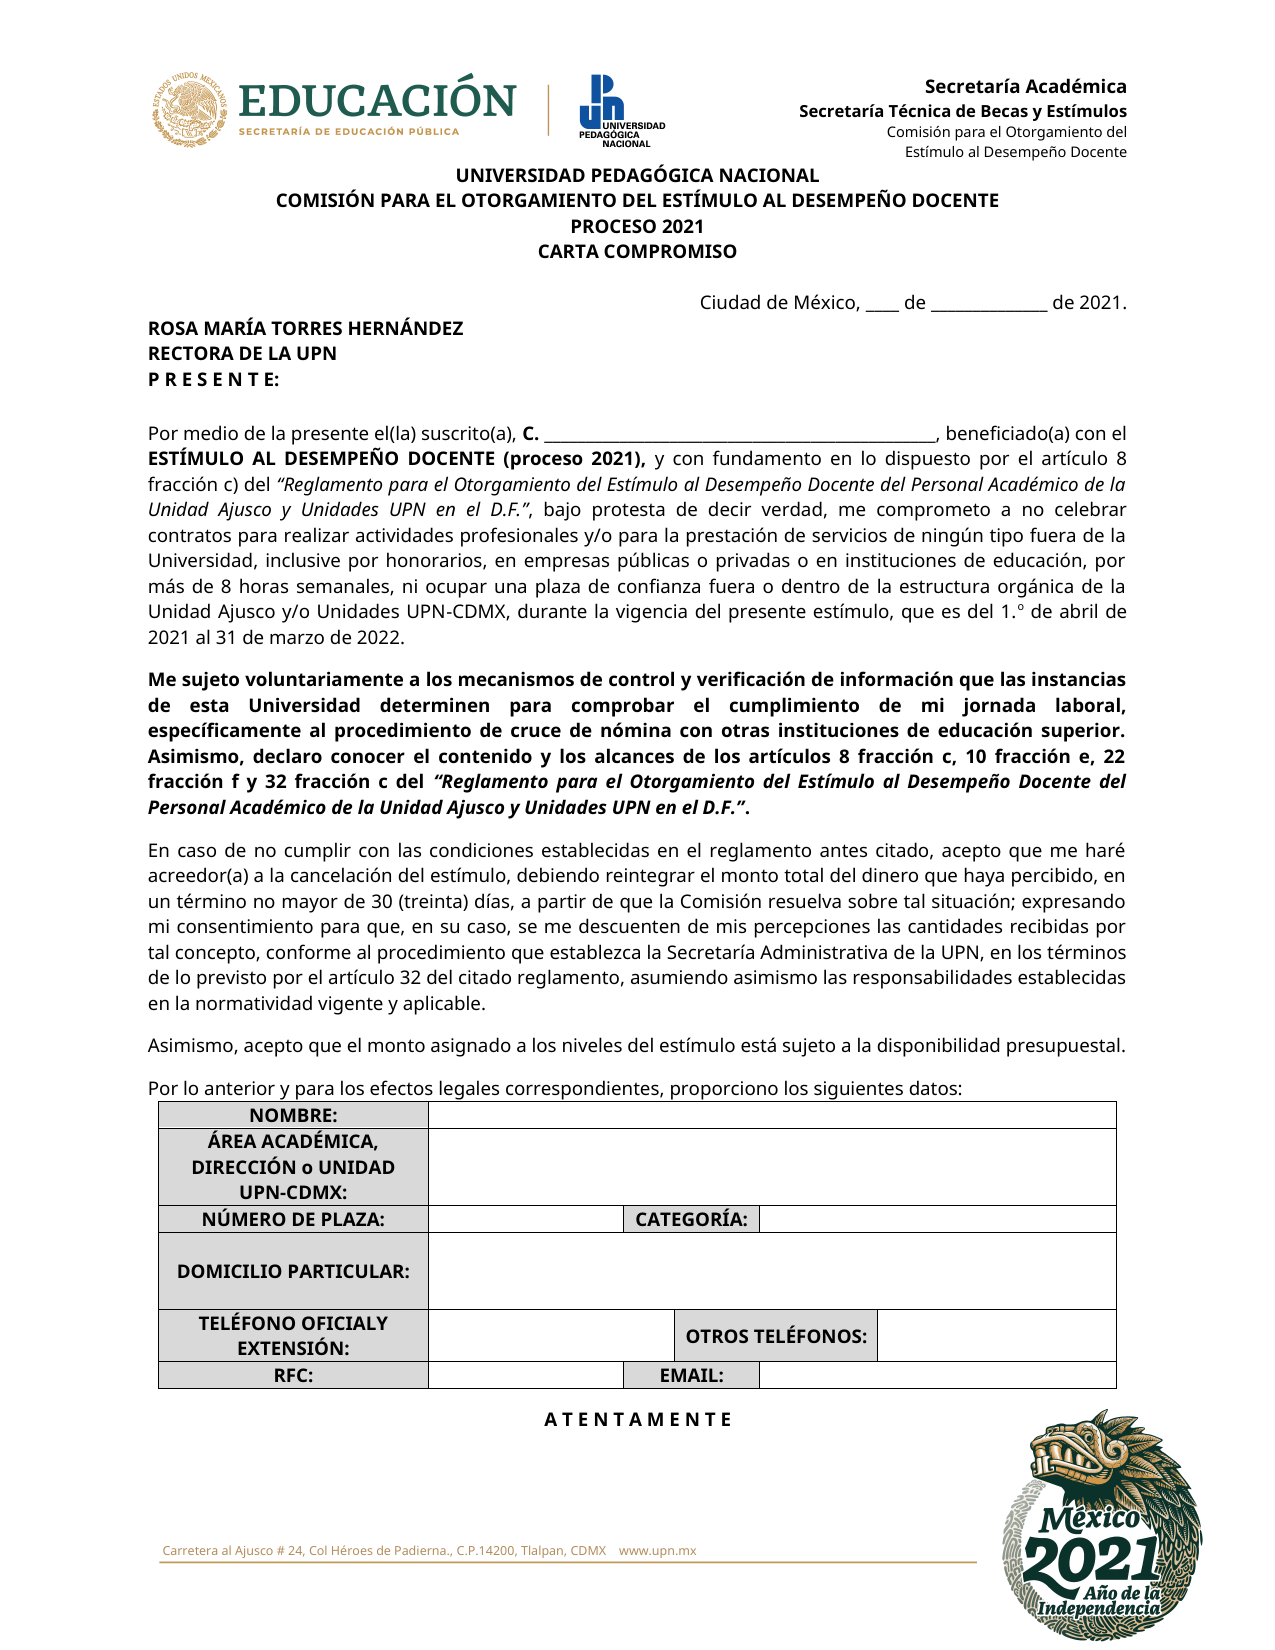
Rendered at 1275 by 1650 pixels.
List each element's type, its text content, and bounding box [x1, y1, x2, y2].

picture [41, 1406, 1275, 1646]
subtitle P R E S E N T E: [148, 366, 1127, 392]
table_cell TELÉFONO OFICIALY EXTENSIÓN: [159, 1310, 428, 1361]
table_cell NÚMERO DE PLAZA: [159, 1206, 428, 1232]
table_cell OTROS TELÉFONOS: [675, 1310, 877, 1361]
text RECTORA DE LA UPN [148, 341, 1127, 366]
text Asimismo, acepto que el monto asignado a los niveles del estímulo está sujeto a la disponibilidad presupuestal. [148, 1033, 1127, 1058]
text Por medio de la presente el(la) suscrito(a), C. _______________________________________________, beneficiado(a) con el ESTÍMULO AL DESEMPEÑO DOCENTE (proceso 2021), y con fundamento en lo dispuesto por el artículo 8 fracción c) del “Reglamento para el Otorgamiento del Estímulo al Desempeño Docente del Personal Académico de la Unidad Ajusco y Unidades UPN en el D.F.”, bajo protesta de decir verdad, me comprometo a no celebrar contratos para realizar actividades profesionales y/o para la prestación de servicios de ningún tipo fuera de la Universidad, inclusive por honorarios, en empresas públicas o privadas o en instituciones de educación, por más de 8 horas semanales, ni ocupar una plaza de confianza fuera o dentro de la estructura orgánica de la Unidad Ajusco y/o Unidades UPN-CDMX, durante la vigencia del presente estímulo, que es del 1.o de abril de 2021 al 31 de marzo de 2022. [148, 420, 1127, 650]
table_header [429, 1102, 1116, 1127]
table_cell DOMICILIO PARTICULAR: [159, 1233, 428, 1309]
title PROCESO 2021 [148, 213, 1127, 238]
table_cell [760, 1362, 1116, 1388]
table_cell [429, 1233, 1116, 1309]
text Me sujeto voluntariamente a los mecanismos de control y verificación de información que las instancias de esta Universidad determinen para comprobar el cumplimiento de mi jornada laboral, específicamente al procedimiento de cruce de nómina con otras instituciones de educación superior. Asimismo, declaro conocer el contenido y los alcances de los artículos 8 fracción c, 10 fracción e, 22 fracción f y 32 fracción c del “Reglamento para el Otorgamiento del Estímulo al Desempeño Docente del Personal Académico de la Unidad Ajusco y Unidades UPN en el D.F.”. [148, 667, 1127, 820]
table_cell CATEGORÍA: [624, 1206, 759, 1232]
text COMISIÓN PARA EL OTORGAMIENTO DEL ESTÍMULO AL DESEMPEÑO DOCENTE [148, 187, 1127, 213]
table_cell [429, 1362, 623, 1388]
text Por lo anterior y para los efectos legales correspondientes, proporciono los siguientes datos: [148, 1075, 1127, 1101]
text Ciudad de México, ____ de ______________ de 2021. [148, 289, 1127, 315]
text En caso de no cumplir con las condiciones establecidas en el reglamento antes citado, acepto que me haré acreedor(a) a la cancelación del estímulo, debiendo reintegrar el monto total del dinero que haya percibido, en un término no mayor de 30 (treinta) días, a partir de que la Comisión resuelva sobre tal situación; expresando mi consentimiento para que, en su caso, se me descuenten de mis percepciones las cantidades recibidas por tal concepto, conforme al procedimiento que establezca la Secretaría Administrativa de la UPN, en los términos de lo previsto por el artículo 32 del citado reglamento, asumiendo asimismo las responsabilidades establecidas en la normatividad vigente y aplicable. [148, 837, 1127, 1016]
subtitle ROSA MARÍA TORRES HERNÁNDEZ [148, 315, 1127, 341]
table_cell [878, 1310, 1116, 1361]
table_cell EMAIL: [624, 1362, 759, 1388]
text UNIVERSIDAD PEDAGÓGICA NACIONAL [148, 162, 1127, 187]
table_cell [429, 1206, 623, 1232]
table_cell ÁREA ACADÉMICA, DIRECCIÓN o UNIDAD UPN-CDMX: [159, 1129, 428, 1205]
table_cell [429, 1310, 674, 1361]
text A T E N T A M E N T E [148, 1406, 1127, 1431]
table_cell [760, 1206, 1116, 1232]
subtitle CARTA COMPROMISO [148, 238, 1127, 264]
picture [136, 62, 682, 160]
table_cell [429, 1129, 1116, 1205]
table_header NOMBRE: [159, 1102, 428, 1127]
table_cell RFC: [159, 1362, 428, 1388]
